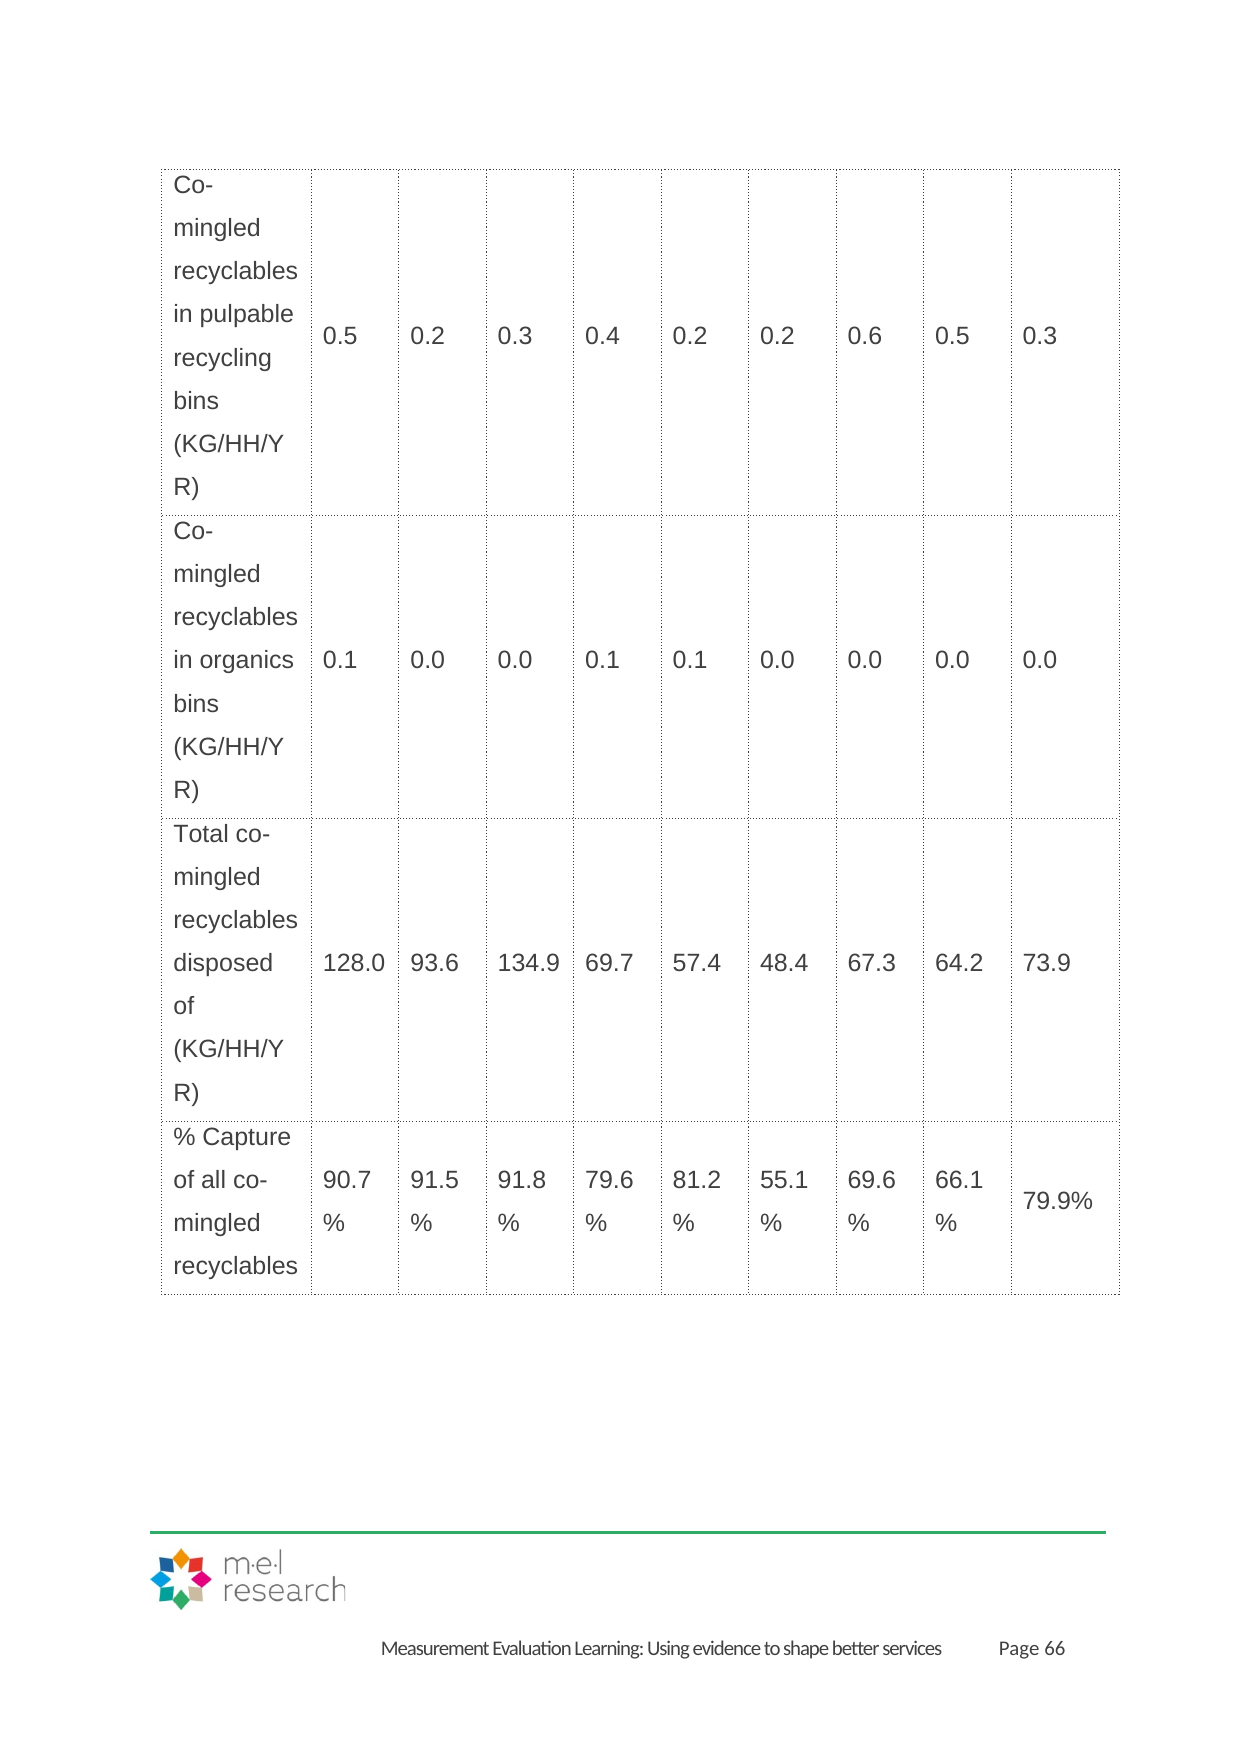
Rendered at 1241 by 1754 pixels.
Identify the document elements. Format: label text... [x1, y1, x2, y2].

table_cell 55.1% [749, 1121, 836, 1294]
table_cell 128.0 [311, 818, 399, 1121]
table_cell 79.9% [1011, 1121, 1119, 1294]
table_cell 90.7% [311, 1121, 399, 1294]
table_cell 0.1 [574, 515, 661, 818]
table_cell 79.6% [574, 1121, 661, 1294]
table_cell 0.0 [836, 515, 923, 818]
table_cell 0.0 [924, 515, 1011, 818]
table_cell 0.0 [749, 515, 836, 818]
table_cell 0.2 [749, 169, 836, 515]
table_cell 48.4 [749, 818, 836, 1121]
picture [150, 1548, 346, 1610]
table_cell 91.5% [399, 1121, 486, 1294]
table_cell Co-mingled recyclables in pulpable recycling bins (KG/HH/YR) [162, 169, 311, 515]
table_cell 134.9 [486, 818, 574, 1121]
table_cell 81.2% [661, 1121, 748, 1294]
table_cell % Capture of all co-mingled recyclables [162, 1121, 311, 1294]
table_cell 0.1 [661, 515, 748, 818]
table_cell Total co-mingled recyclables disposed of (KG/HH/YR) [162, 818, 311, 1121]
table_cell 69.7 [574, 818, 661, 1121]
table_cell 64.2 [924, 818, 1011, 1121]
table_cell 0.2 [661, 169, 748, 515]
table_cell Co-mingled recyclables in organics bins (KG/HH/YR) [162, 515, 311, 818]
table_cell 0.3 [1011, 169, 1119, 515]
table_cell 0.6 [836, 169, 923, 515]
table_cell 0.4 [574, 169, 661, 515]
table_cell 0.2 [399, 169, 486, 515]
table_cell 66.1% [924, 1121, 1011, 1294]
table_cell 0.0 [1011, 515, 1119, 818]
table_cell 73.9 [1011, 818, 1119, 1121]
table_cell 91.8% [486, 1121, 574, 1294]
table_cell 0.0 [486, 515, 574, 818]
table_cell 0.5 [924, 169, 1011, 515]
table_cell 0.1 [311, 515, 399, 818]
table_cell 0.3 [486, 169, 574, 515]
table_cell 67.3 [836, 818, 923, 1121]
table_cell 93.6 [399, 818, 486, 1121]
table_cell 0.0 [399, 515, 486, 818]
table_cell 0.5 [311, 169, 399, 515]
table_cell 69.6% [836, 1121, 923, 1294]
table_cell 57.4 [661, 818, 748, 1121]
